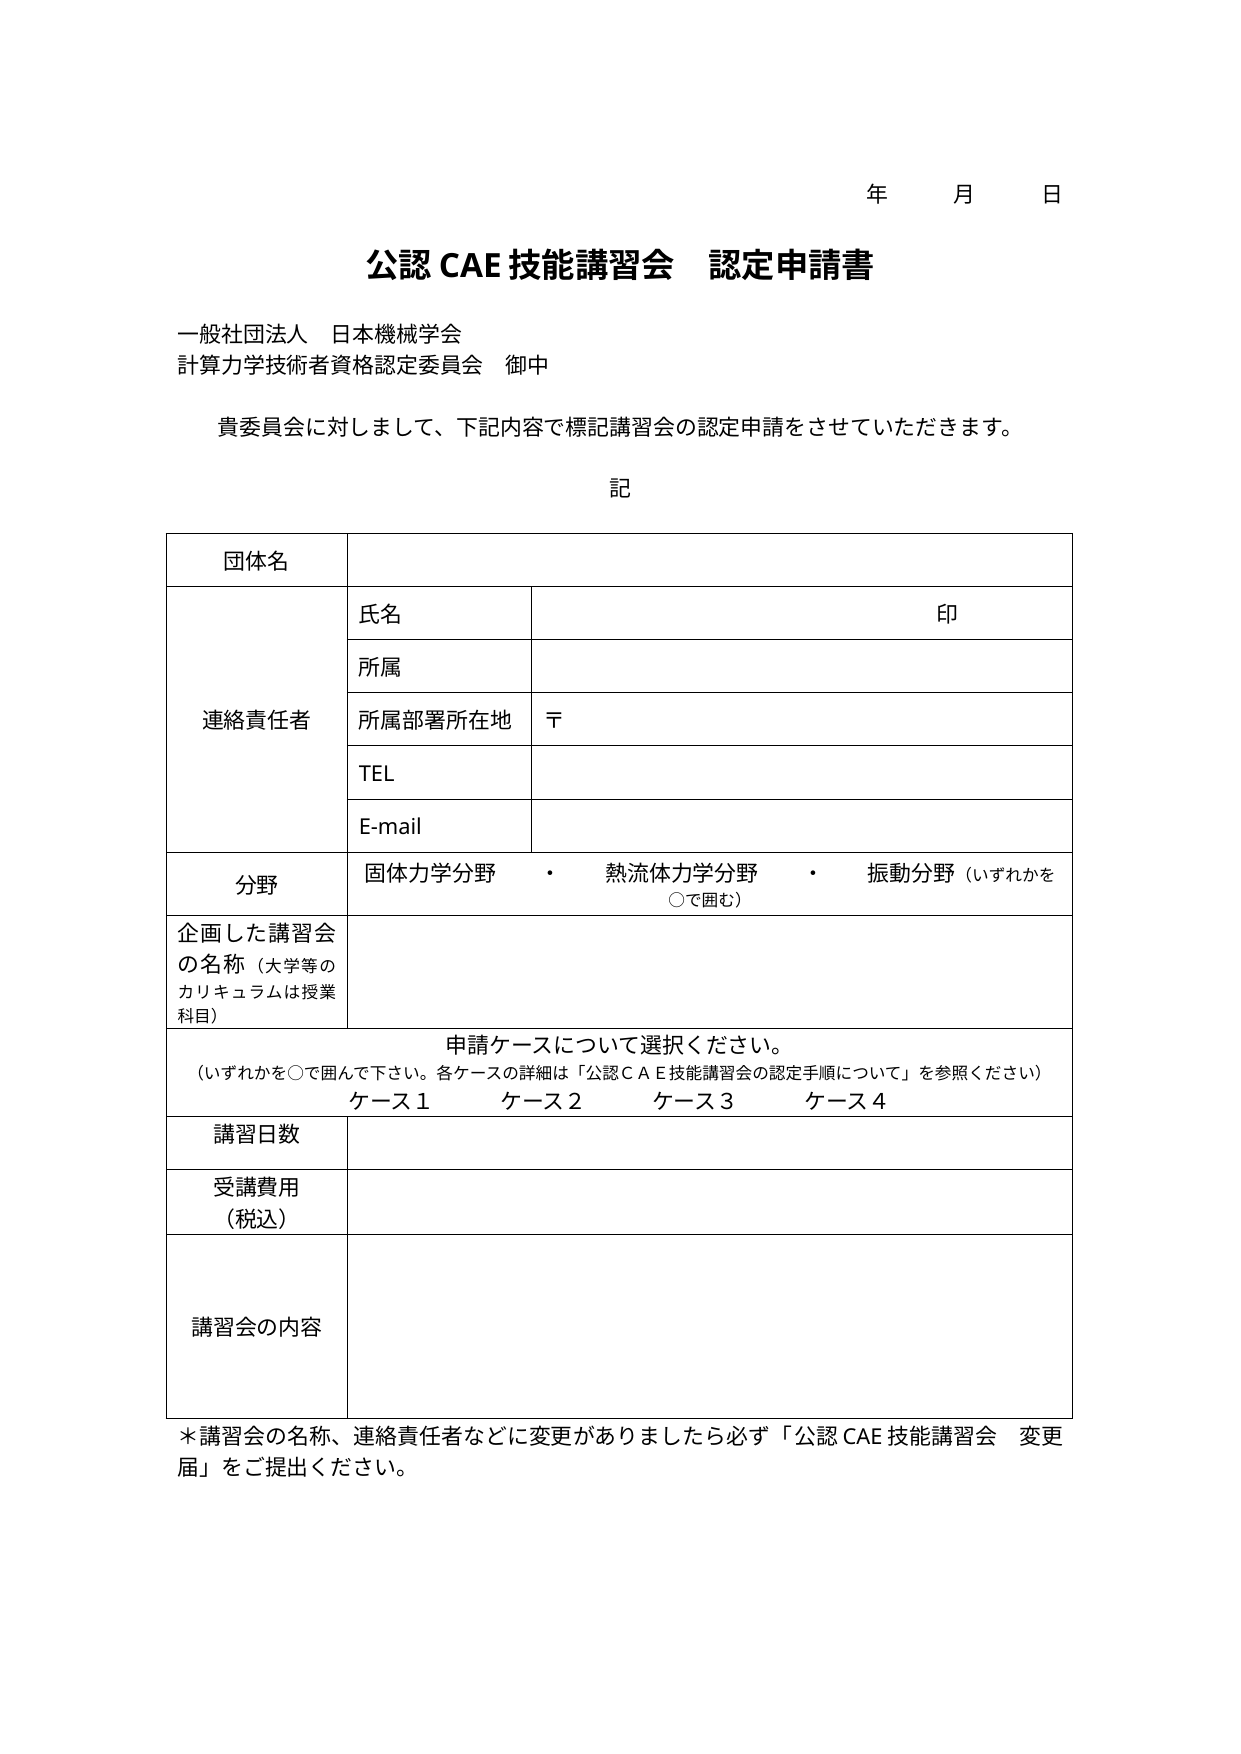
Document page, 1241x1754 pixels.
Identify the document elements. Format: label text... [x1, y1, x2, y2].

text 貴委員会に対しまして、下記内容で標記講習会の認定申請をさせていただきます。 [177, 410, 1063, 442]
table_cell 印 [532, 587, 1072, 639]
table_cell 分野 [167, 853, 347, 915]
table_cell [348, 1117, 1072, 1169]
table_cell [532, 746, 1072, 798]
table_cell 固体力学分野 ・ 熱流体力学分野 ・ 振動分野（いずれかを○で囲む） [348, 853, 1072, 915]
table_cell 氏名 [348, 587, 531, 639]
text 記 [177, 471, 1063, 503]
table_cell [532, 640, 1072, 692]
table_header [348, 534, 1072, 586]
table_cell 申請ケースについて選択ください。 （いずれかを○で囲んで下さい。各ケースの詳細は「公認ＣＡＥ技能講習会の認定手順について」を参照ください） ケース１ ケース２ ケース３ ケース４ [167, 1029, 1072, 1116]
text 計算力学技術者資格認定委員会 御中 [177, 348, 1063, 380]
table_cell 所属 [348, 640, 531, 692]
table_cell 受講費用 （税込） [167, 1170, 347, 1233]
table_cell [348, 1170, 1072, 1233]
table_cell [348, 1235, 1072, 1418]
text 一般社団法人 日本機械学会 [177, 317, 1063, 348]
table_cell 〒 [532, 693, 1072, 745]
table_cell 企画した講習会の名称（大学等のカリキュラムは授業科目） [167, 916, 347, 1027]
table_cell TEL [348, 746, 531, 798]
table_header 団体名 [167, 534, 347, 586]
text 公認CAE技能講習会 認定申請書 [177, 239, 1063, 287]
table_cell E-mail [348, 800, 531, 852]
text 年 月 日 [177, 177, 1063, 209]
table_cell [532, 800, 1072, 852]
table_cell 所属部署所在地 [348, 693, 531, 745]
text ＊講習会の名称、連絡責任者などに変更がありましたら必ず「公認CAE技能講習会 変更届」をご提出ください。 [177, 1419, 1063, 1482]
table_cell [348, 916, 1072, 1027]
table_cell 連絡責任者 [167, 587, 347, 852]
table_cell 講習会の内容 [167, 1235, 347, 1418]
table_cell 講習日数 [167, 1117, 347, 1169]
